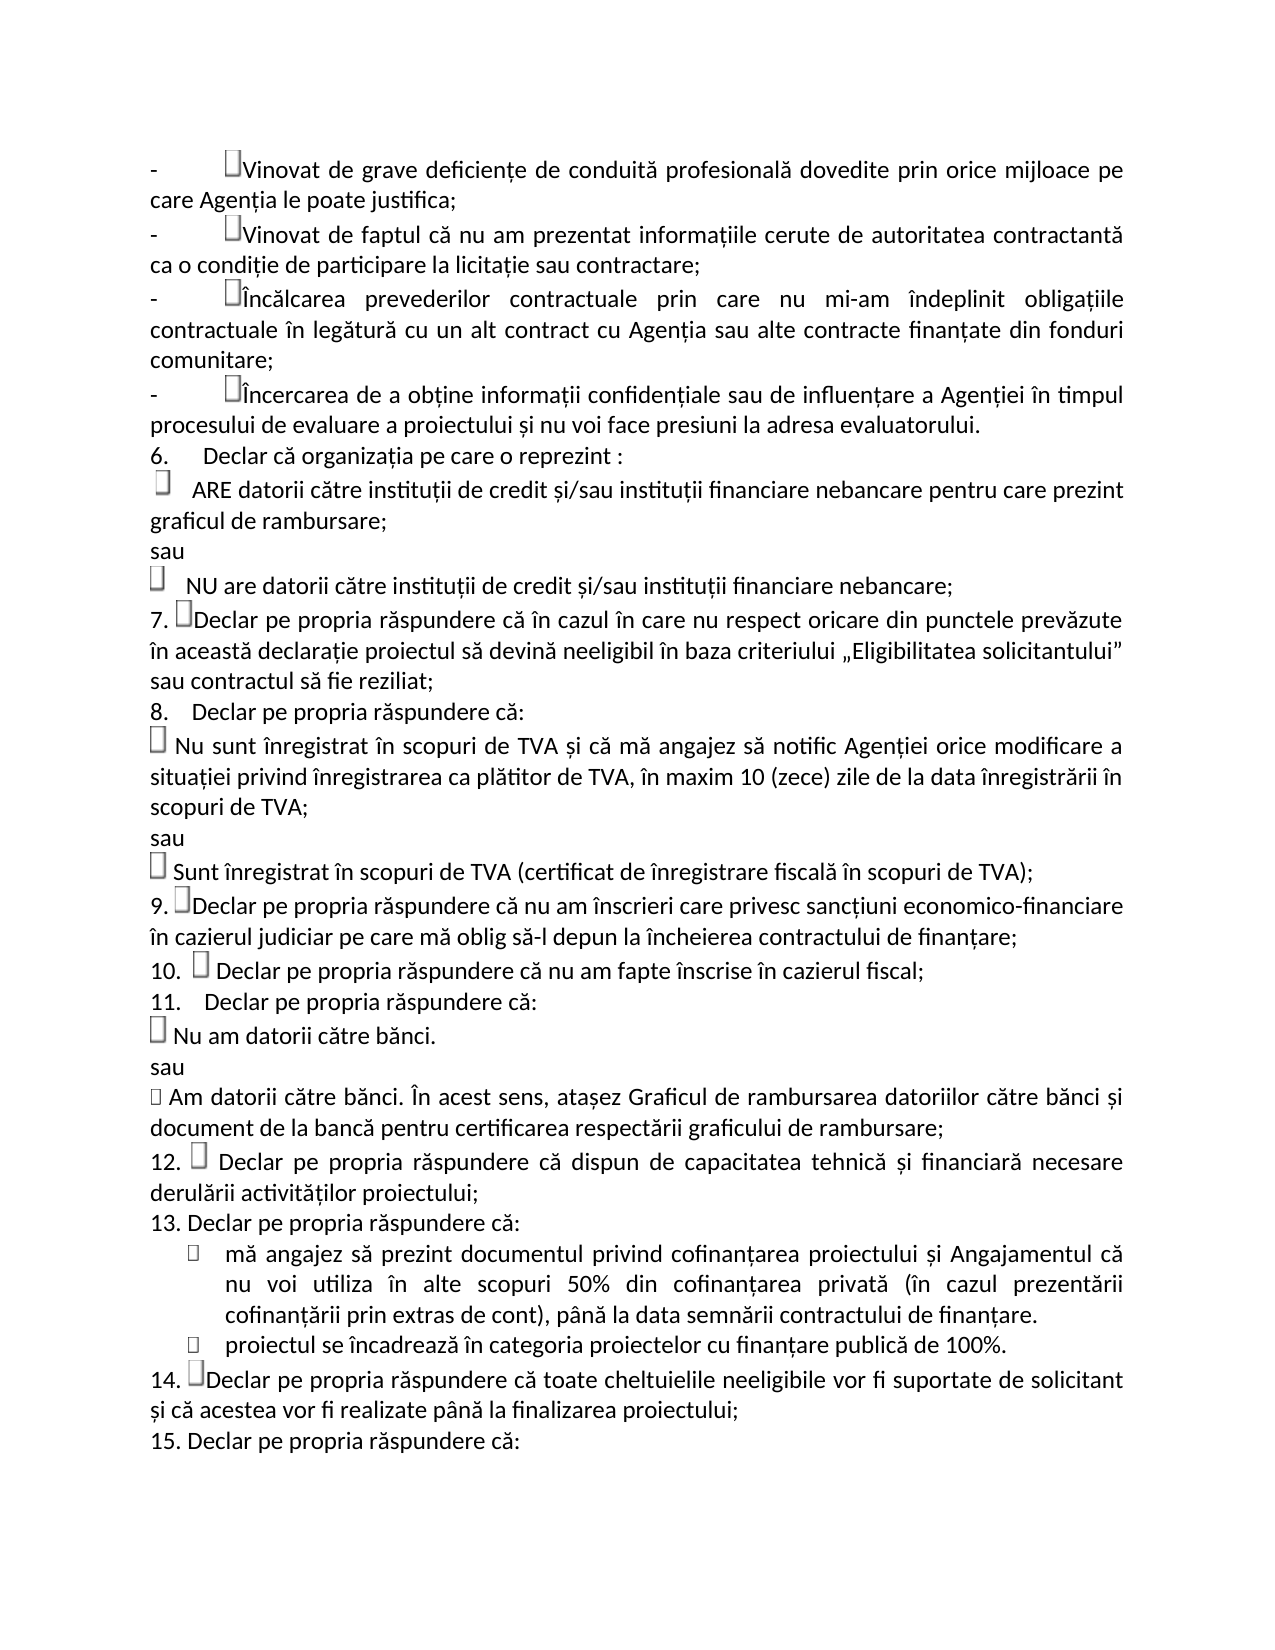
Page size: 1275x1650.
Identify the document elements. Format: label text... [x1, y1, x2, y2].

text 8. Declar pe propria răspundere că: [150, 696, 1125, 726]
picture [155, 470, 175, 499]
text - Încălcarea prevederilor contractuale prin care nu mi-am îndeplinit obligațiile contractuale în legătură cu un alt contract cu Agenția sau alte contracte finanțate din fonduri comunitare; [150, 280, 1125, 375]
text NU are datorii către instituții de credit și/sau instituții financiare nebancare; [150, 566, 1125, 600]
text ARE datorii către instituții de credit și/sau instituții financiare nebancare pentru care prezint graficul de rambursare; [150, 471, 1125, 536]
picture [225, 215, 243, 243]
picture [150, 566, 169, 595]
picture [150, 726, 168, 755]
list Am datorii către bănci. În acest sens, atașez Graficul de rambursarea datoriilor către bănci și document de la bancă pentru certificarea respectării graficului de rambursare; [150, 1081, 1125, 1142]
picture [188, 1245, 200, 1262]
picture [151, 1089, 162, 1106]
text - Încercarea de a obține informații confidențiale sau de influențare a Agenției în timpul procesului de evaluare a proiectului și nu voi face presiuni la adresa evaluatorului. [150, 375, 1125, 440]
text Nu sunt înregistrat în scopuri de TVA și că mă angajez să notific Agenției orice modificare a situației privind înregistrarea ca plătitor de TVA, în maxim 10 (zece) zile de la data înregistrării în scopuri de TVA; [150, 726, 1125, 822]
text Nu am datorii către bănci. [150, 1016, 1125, 1051]
picture [150, 1016, 168, 1045]
text 12. Declar pe propria răspundere că dispun de capacitatea tehnică și financiară necesare derulării activităţilor proiectului; [150, 1142, 1125, 1207]
text 15. Declar pe propria răspundere că: [150, 1425, 1125, 1455]
picture [225, 375, 243, 404]
text sau [150, 822, 1125, 852]
picture [188, 1360, 206, 1388]
picture [225, 279, 243, 308]
text 14. Declar pe propria răspundere că toate cheltuielile neeligibile vor fi suportate de solicitant și că acestea vor fi realizate până la finalizarea proiectului; [150, 1360, 1125, 1425]
text - Vinovat de faptul că nu am prezentat informațiile cerute de autoritatea contractantă ca o condiție de participare la licitație sau contractare; [150, 215, 1125, 280]
list proiectul se încadrează în categoria proiectelor cu finanțare publică de 100%. [187, 1329, 1125, 1360]
text 7. Declar pe propria răspundere că în cazul în care nu respect oricare din punctele prevăzute în această declarație proiectul să devină neeligibil în baza criteriului „Eligibilitatea solicitantului” sau contractul să fie reziliat; [150, 600, 1125, 696]
picture [176, 600, 194, 629]
text 6. Declar că organizația pe care o reprezint : [150, 440, 1125, 471]
picture [174, 886, 192, 915]
text sau [150, 536, 1125, 566]
text Sunt înregistrat în scopuri de TVA (certificat de înregistrare fiscală în scopuri de TVA); [150, 852, 1125, 887]
text 13. Declar pe propria răspundere că: [150, 1207, 1125, 1238]
list mă angajez să prezint documentul privind cofinanțarea proiectului și Angajamentul că nu voi utiliza în alte scopuri 50% din cofinanțarea privată (în cazul prezentării cofinanțării prin extras de cont), până la data semnării contractului de finanțare. [187, 1238, 1125, 1329]
text - Vinovat de grave deficiențe de conduită profesională dovedite prin orice mijloace pe care Agenția le poate justifica; [150, 150, 1125, 215]
picture [191, 1142, 209, 1171]
text 11. Declar pe propria răspundere că: [150, 986, 1125, 1016]
picture [225, 150, 243, 179]
text 10. Declar pe propria răspundere că nu am fapte înscrise în cazierul fiscal; [150, 952, 1125, 986]
picture [188, 1337, 200, 1354]
text 9. Declar pe propria răspundere că nu am înscrieri care privesc sancțiuni economico-financiare în cazierul judiciar pe care mă oblig să-l depun la încheierea contractului de finanțare; [150, 887, 1125, 952]
text sau [150, 1051, 1125, 1081]
picture [193, 951, 211, 980]
picture [150, 852, 168, 881]
